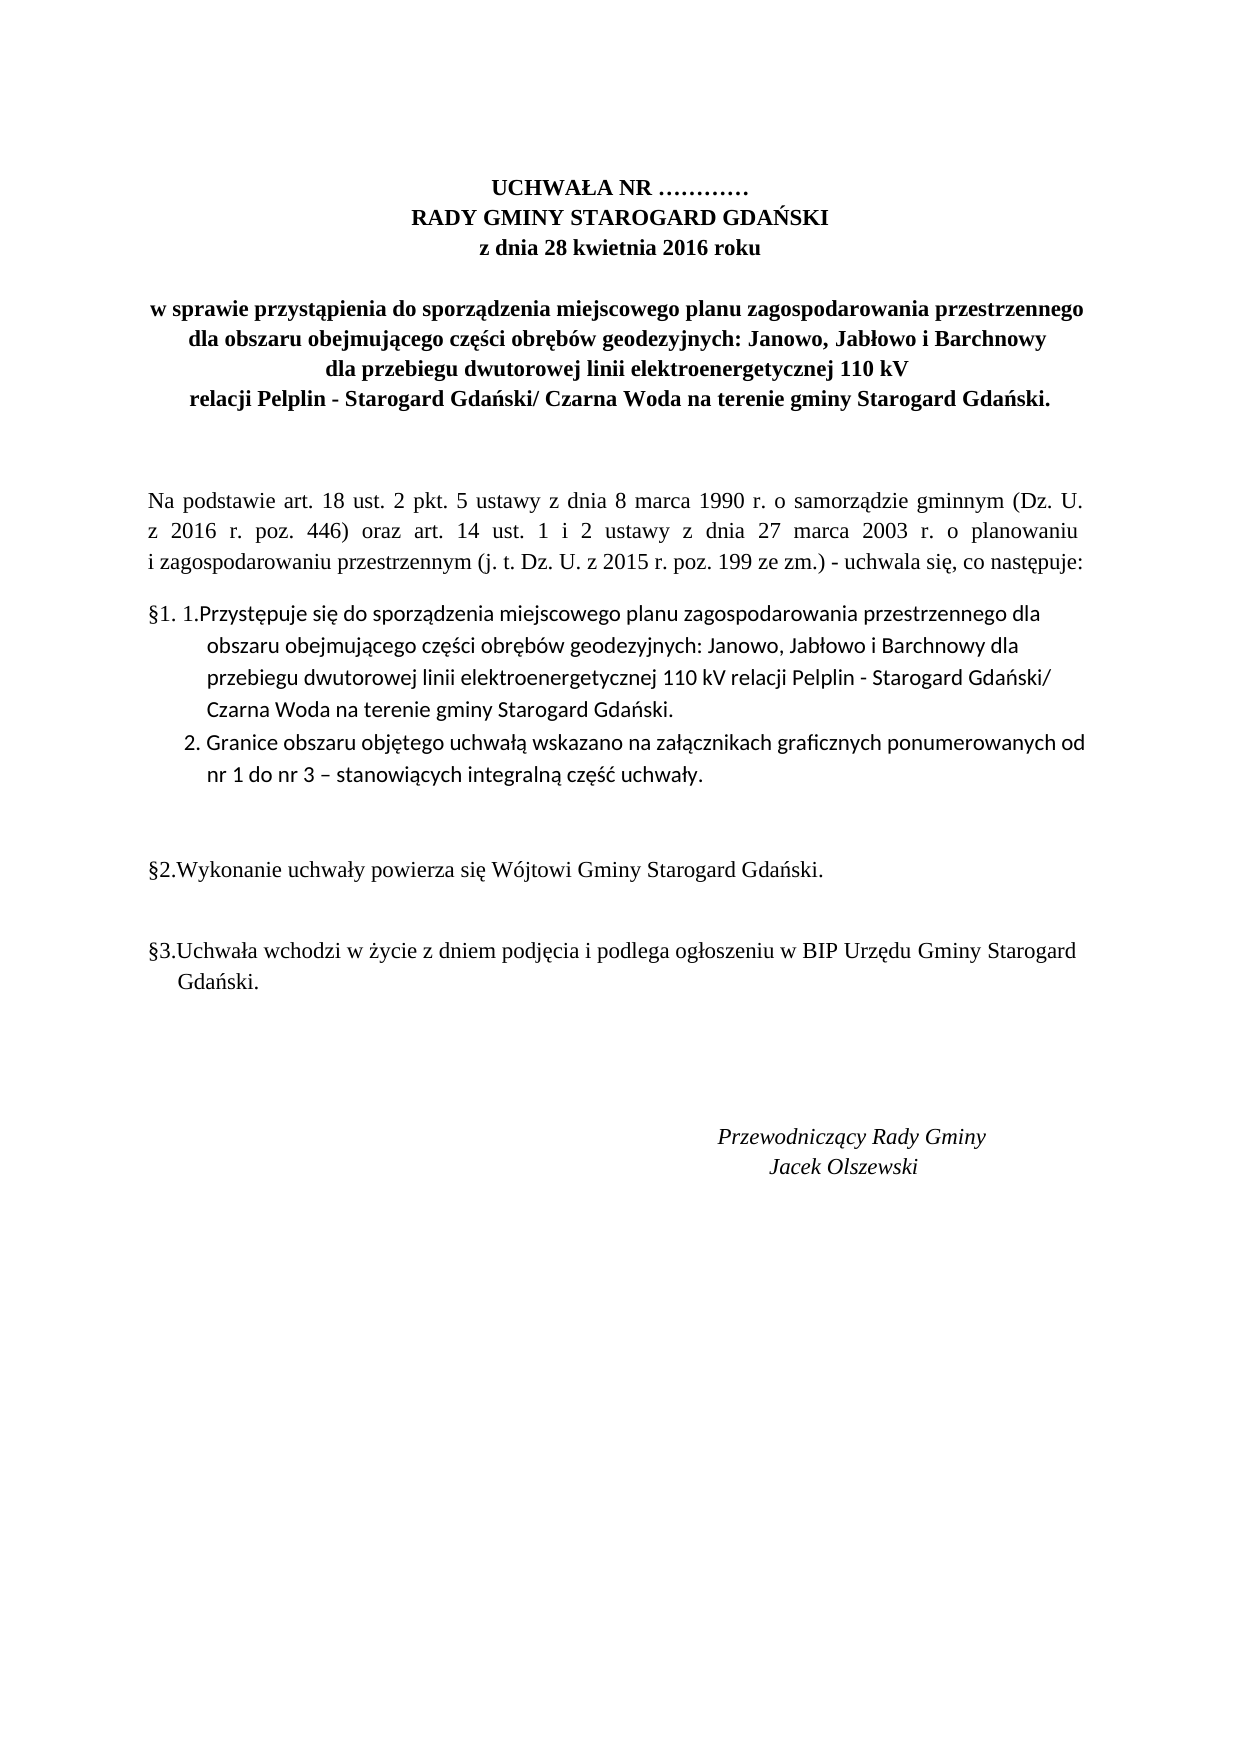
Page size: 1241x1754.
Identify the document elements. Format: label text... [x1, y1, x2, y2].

text Jacek Olszewski [620, 1153, 1093, 1180]
text §2.Wykonanie uchwały powierza się Wójtowi Gminy Starogard Gdański. [148, 839, 1093, 887]
text z dnia 28 kwietnia 2016 roku [148, 234, 1093, 261]
text RADY GMINY STAROGARD GDAŃSKI [148, 204, 1093, 230]
text §1. 1.Przystępuje się do sporządzenia miejscowego planu zagospodarowania przestrzennego dla obszaru obejmującego części obrębów geodezyjnych: Janowo, Jabłowo i Barchnowy dla przebiegu dwutorowej linii elektroenergetycznej 110 kV relacji Pelplin - Starogard Gdański/ Czarna Woda na terenie gminy Starogard Gdański. [148, 599, 1093, 723]
text §3.Uchwała wchodzi w życie z dniem podjęcia i podlega ogłoszeniu w BIP Urzędu Gminy Starogard Gdański. [148, 938, 1093, 994]
text 2. Granice obszaru objętego uchwałą wskazano na załącznikach graficznych ponumerowanych od nr 1 do nr 3 – stanowiących integralną część uchwały. [148, 728, 1093, 788]
text Na podstawie art. 18 ust. 2 pkt. 5 ustawy z dnia 8 marca 1990 r. o samorządzie gminnym (Dz. U. z 2016 r. poz. 446) oraz art. 14 ust. 1 i 2 ustawy z dnia 27 marca 2003 r. o planowaniu i zagospodarowaniu przestrzennym (j. t. Dz. U. z 2015 r. poz. 199 ze zm.) - uchwala się, co następuje: [148, 487, 1093, 574]
text Przewodniczący Rady Gminy [620, 1123, 1093, 1149]
text w sprawie przystąpienia do sporządzenia miejscowego planu zagospodarowania przestrzennego dla obszaru obejmującego części obrębów geodezyjnych: Janowo, Jabłowo i Barchnowy dla przebiegu dwutorowej linii elektroenergetycznej 110 kV relacji Pelplin - Starogard Gdański/ Czarna Woda na terenie gminy Starogard Gdański. [148, 295, 1093, 412]
text UCHWAŁA NR ………… [148, 174, 1093, 200]
